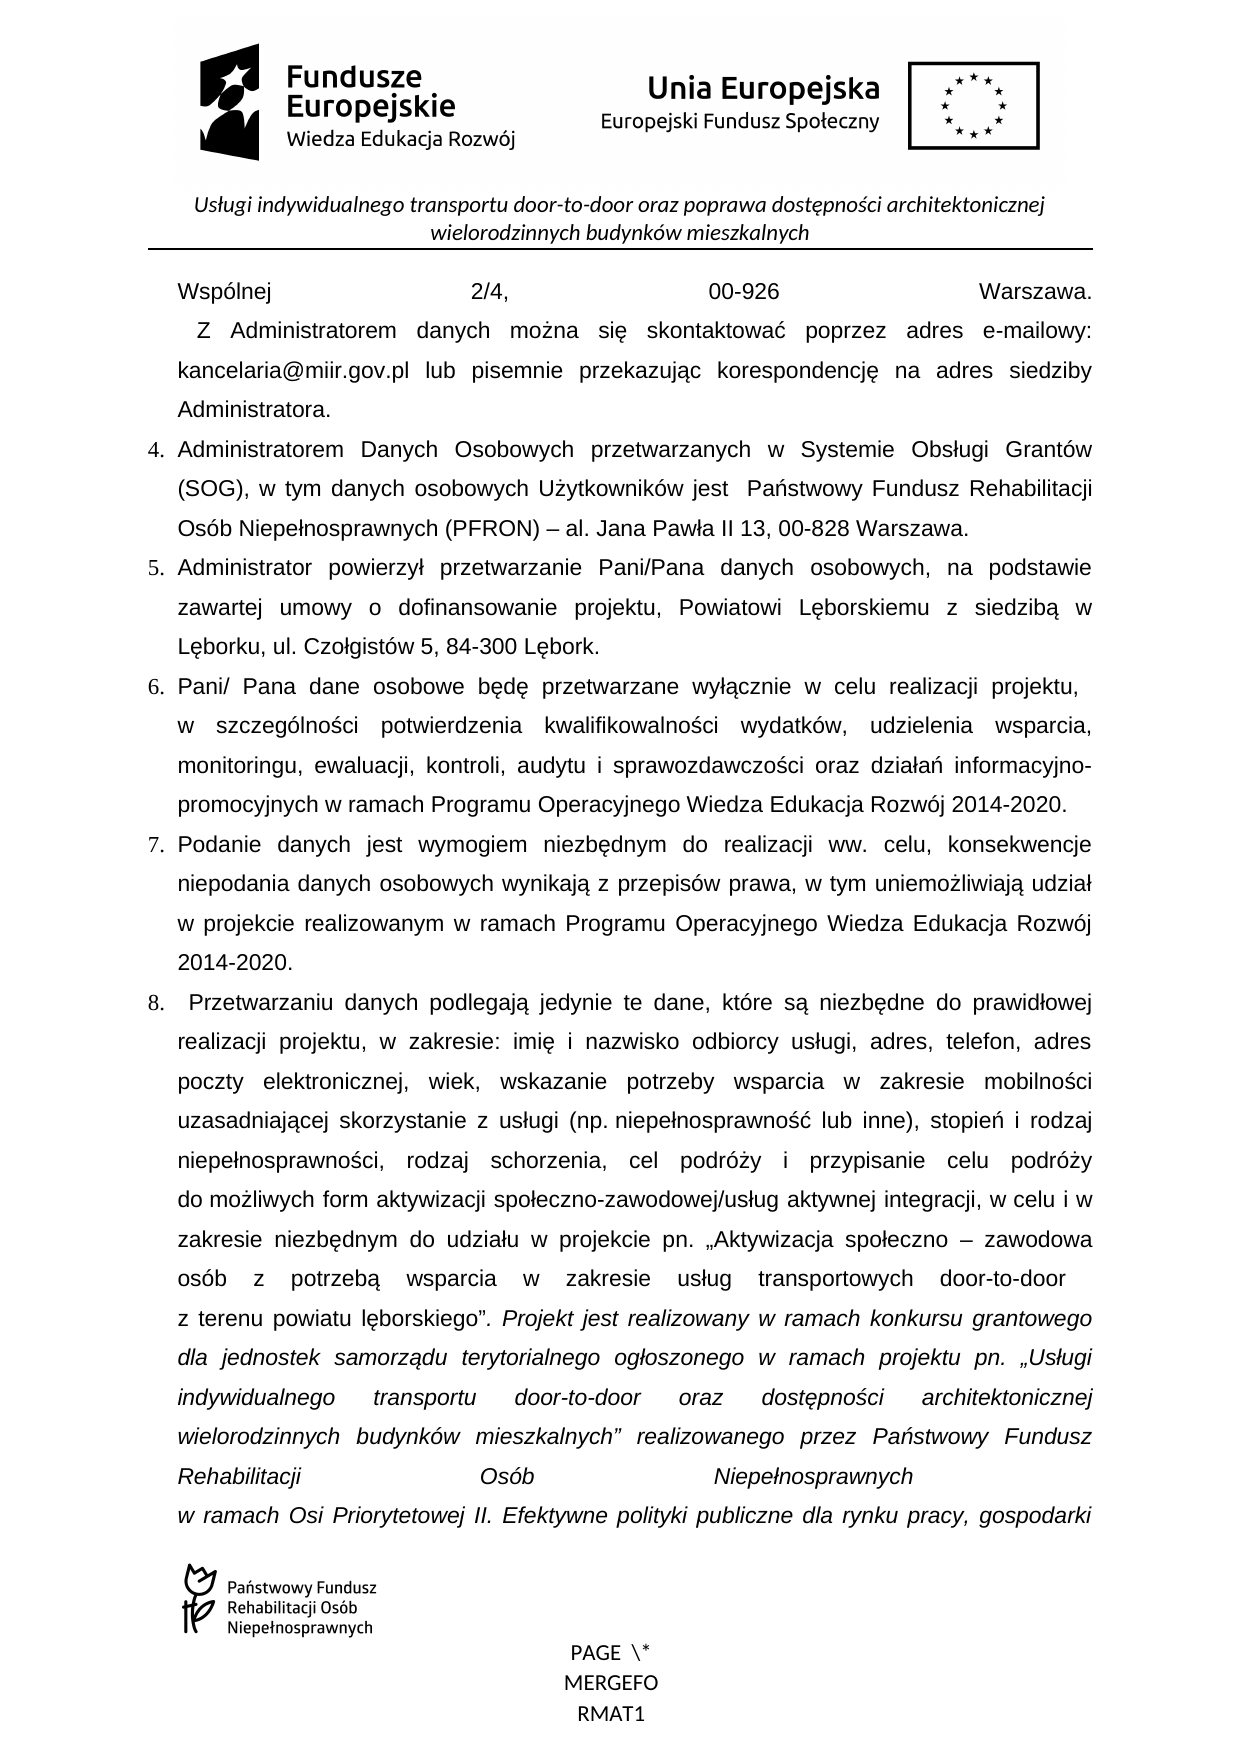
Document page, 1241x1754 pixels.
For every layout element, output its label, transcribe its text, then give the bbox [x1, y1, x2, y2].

list Administrator powierzył przetwarzanie Pani/Pana danych osobowych, na podstawie zawartej umowy o dofinansowanie projektu, Powiatowi Lęborskiemu z siedzibą w Lęborku, ul. Czołgistów 5, 84-300 Lębork. [148, 554, 1093, 659]
picture [147, 1531, 411, 1670]
list Podanie danych jest wymogiem niezbędnym do realizacji ww. celu, konsekwencje niepodania danych osobowych wynikają z przepisów prawa, w tym uniemożliwiają udział w projekcie realizowanym w ramach Programu Operacyjnego Wiedza Edukacja Rozwój 2014-2020. [148, 831, 1093, 976]
list Administratorem Danych Osobowych przetwarzanych w Systemie Obsługi Grantów (SOG), w tym danych osobowych Użytkowników jest Państwowy Fundusz Rehabilitacji Osób Niepełnosprawnych (PFRON) – al. Jana Pawła II 13, 00-828 Warszawa. [148, 436, 1093, 541]
list Pani/ Pana dane osobowe będę przetwarzane wyłącznie w celu realizacji projektu, w szczególności potwierdzenia kwalifikowalności wydatków, udzielenia wsparcia, monitoringu, ewaluacji, kontroli, audytu i sprawozdawczości oraz działań informacyjno-promocyjnych w ramach Programu Operacyjnego Wiedza Edukacja Rozwój 2014-2020. [148, 673, 1093, 818]
picture [172, 14, 1069, 190]
